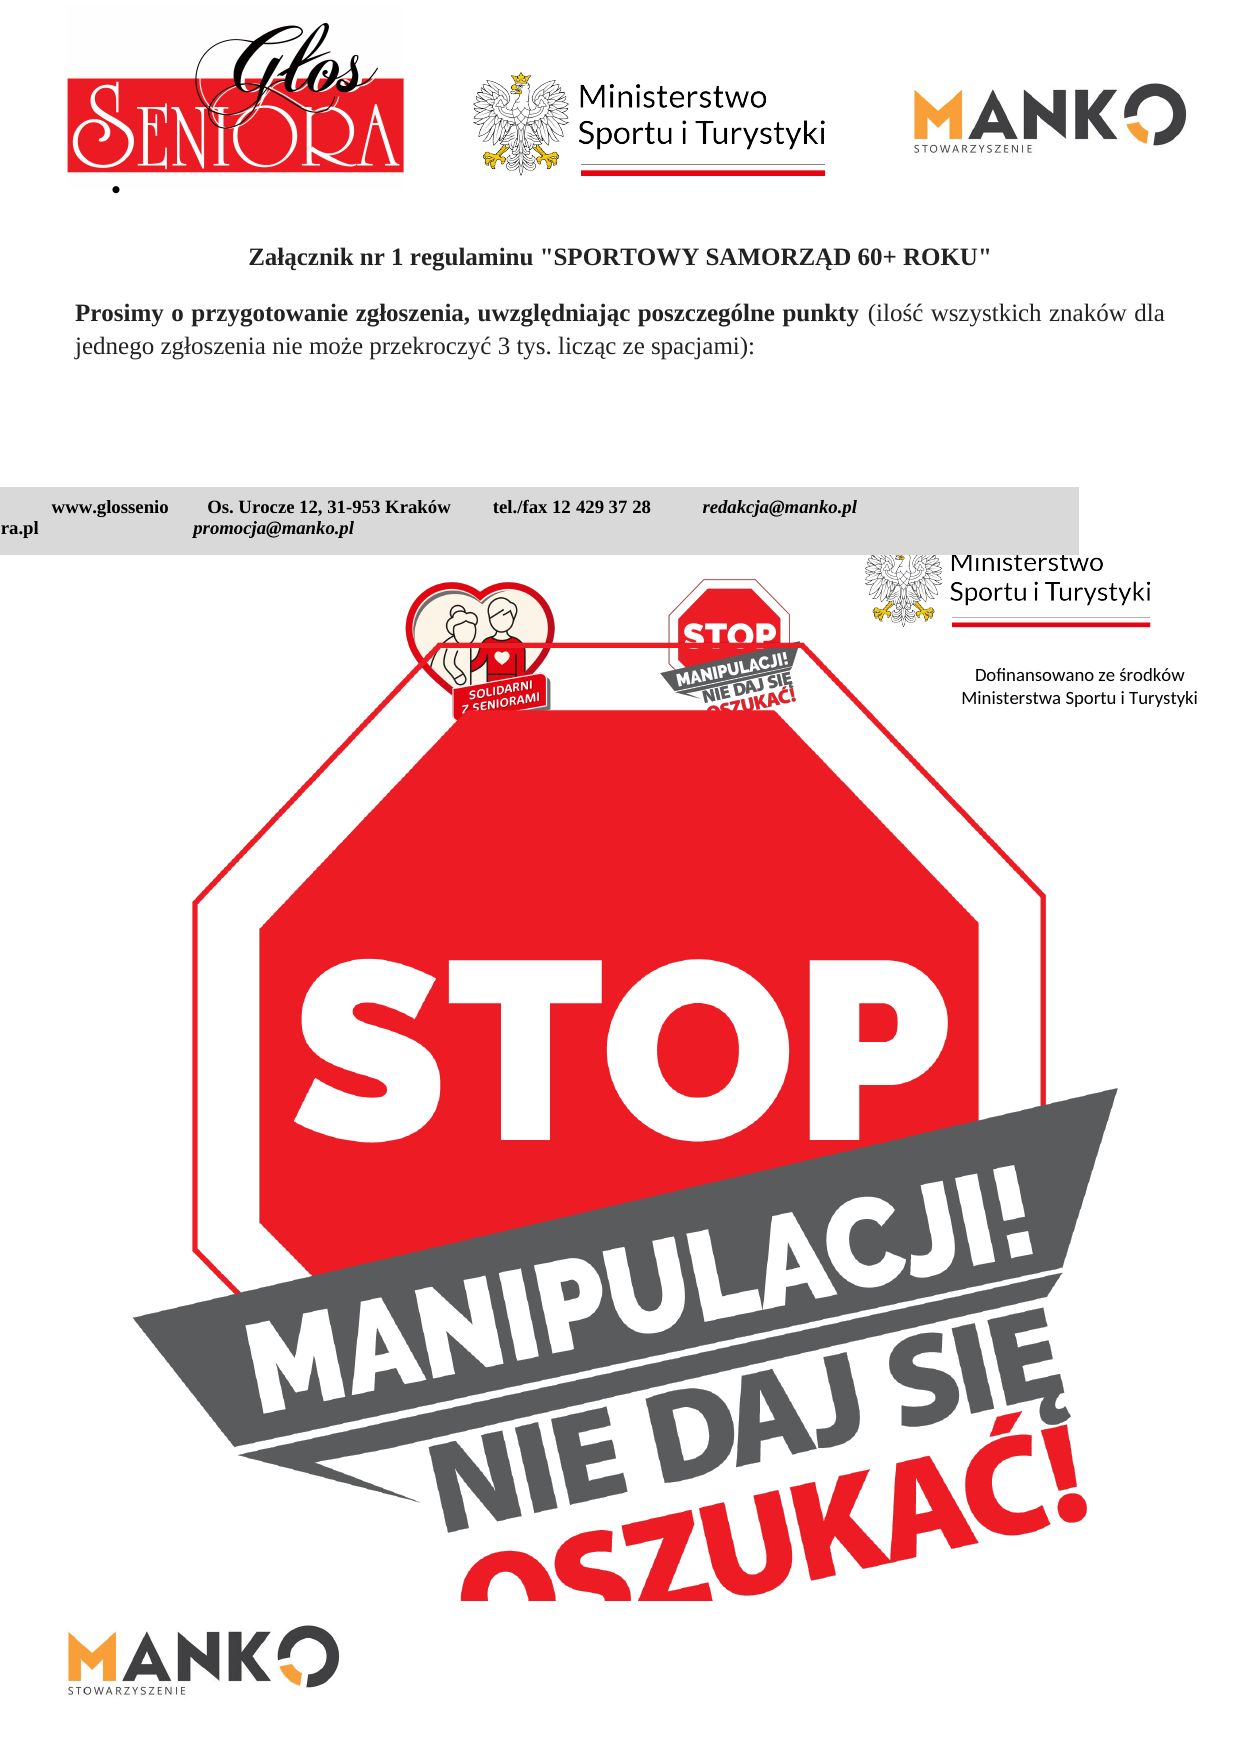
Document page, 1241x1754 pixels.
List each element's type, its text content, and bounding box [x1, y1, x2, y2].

picture [25, 523, 1170, 1743]
picture [66, 5, 404, 190]
text Załącznik nr 1 regulaminu "SPORTOWY SAMORZĄD 60+ ROKU" [75, 242, 1165, 271]
picture [871, 33, 1228, 201]
text Prosimy o przygotowanie zgłoszenia, uwzględniając poszczególne punkty (ilość wszystkich znaków dla jednego zgłoszenia nie może przekroczyć 3 tys. licząc ze spacjami): [75, 298, 1165, 359]
picture [449, 48, 849, 200]
